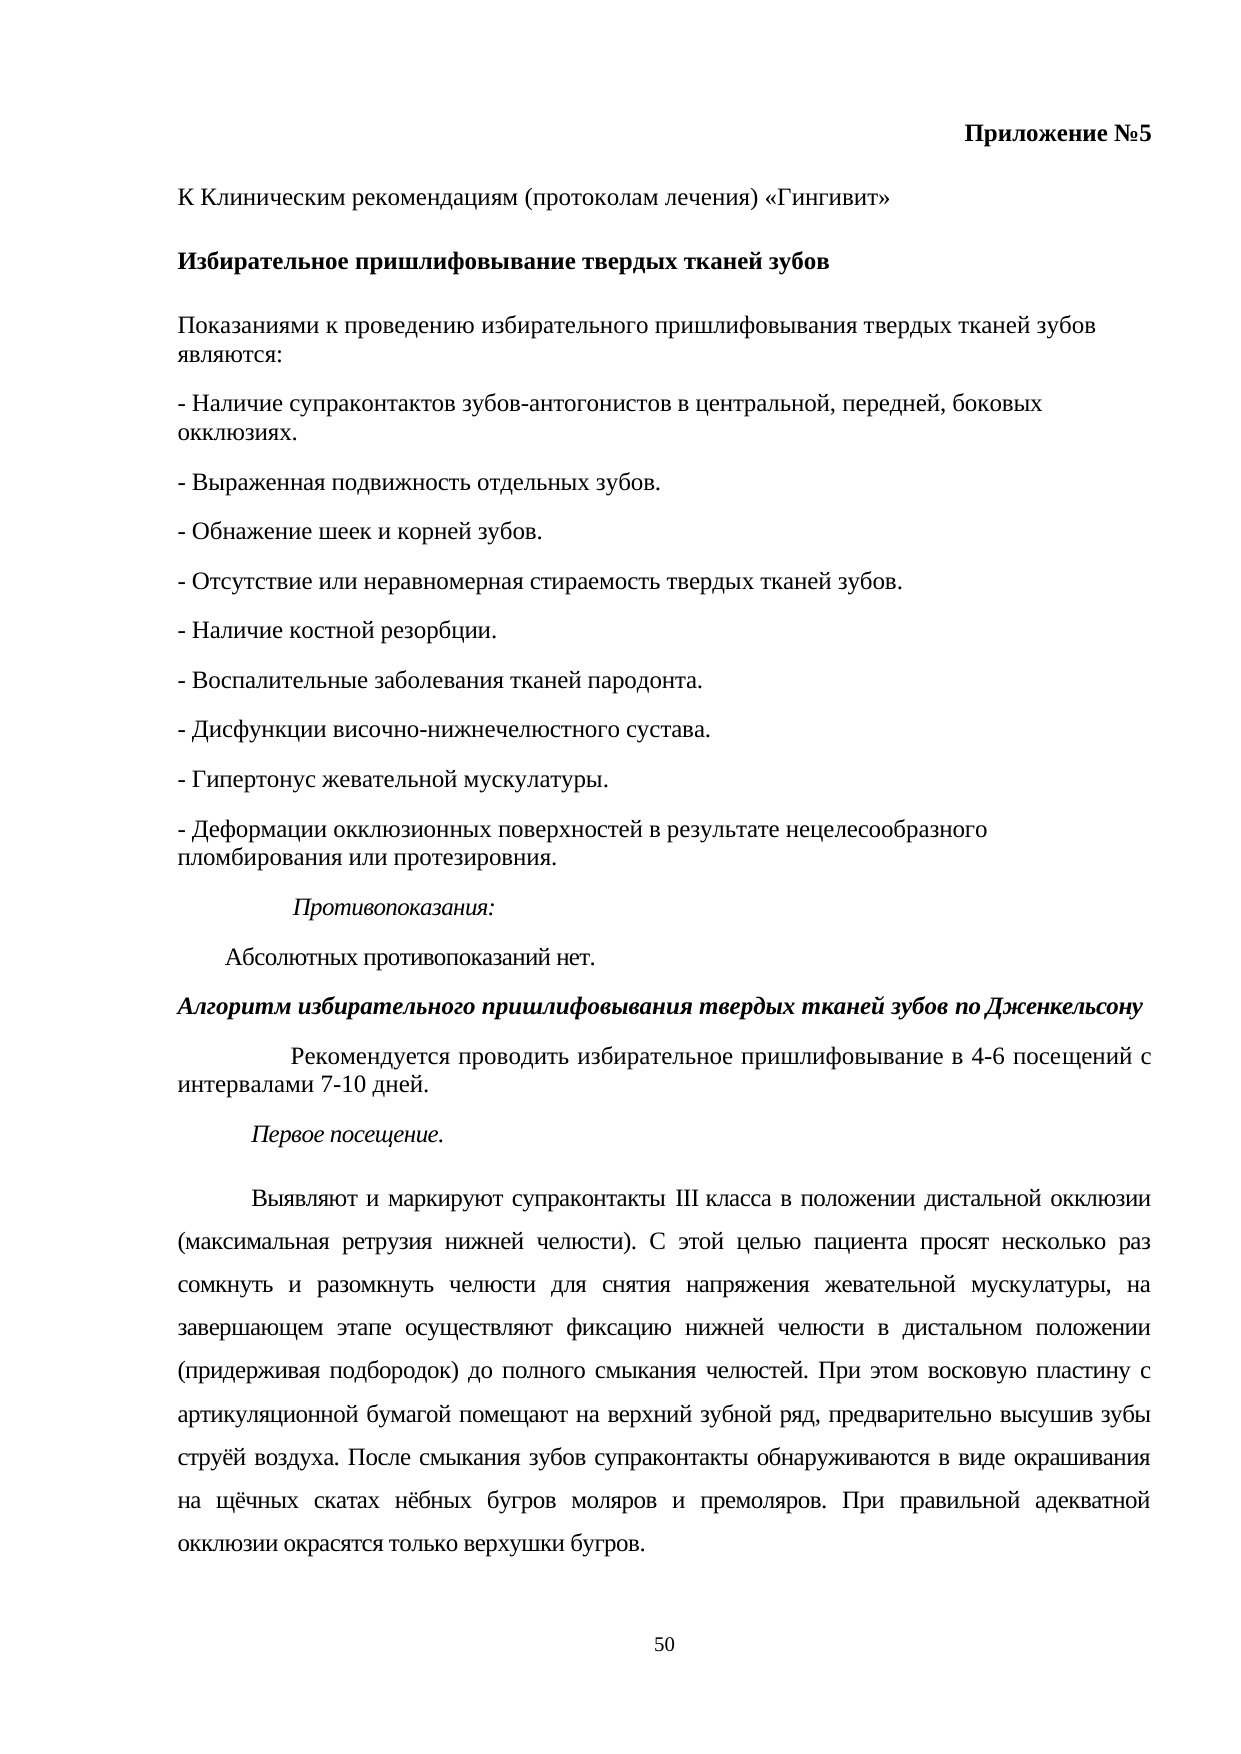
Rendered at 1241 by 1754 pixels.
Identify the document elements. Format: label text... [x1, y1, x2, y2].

text Приложение №5 [177, 118, 1152, 147]
text - Дисфункции височно-нижнечелюстного сустава. [177, 714, 1152, 743]
text - Обнажение шеек и корней зубов. [177, 516, 1152, 545]
text - Гипертонус жевательной мускулатуры. [177, 764, 1152, 793]
text - Воспалительные заболевания тканей пародонта. [177, 665, 1152, 694]
text К Клиническим рекомендациям (протоколам лечения) «Гингивит» [177, 182, 1152, 211]
text Первое посещение. [177, 1119, 1152, 1148]
text Алгоритм избирательного пришлифовывания твердых тканей зубов по Дженкельсону [177, 991, 1152, 1020]
text Рекомендуется проводить избирательное пришлифовывание в 4-6 посещений с интервалами 7-10 дней. [177, 1041, 1152, 1098]
text Показаниями к проведению избирательного пришлифовывания твердых тканей зубов являются: [177, 310, 1152, 367]
text Избирательное пришлифовывание твердых тканей зубов [177, 246, 1152, 275]
text Абсолютных противопоказаний нет. [177, 942, 1152, 970]
text - Наличие супраконтактов зубов-антогонистов в центральной, передней, боковых окклюзиях. [177, 388, 1152, 446]
text - Деформации окклюзионных поверхностей в результате нецелесообразного пломбирования или протезировния. [177, 814, 1152, 871]
text - Выраженная подвижность отдельных зубов. [177, 467, 1152, 495]
text - Наличие костной резорбции. [177, 615, 1152, 644]
text - Отсутствие или неравномерная стираемость твердых тканей зубов. [177, 566, 1152, 594]
text Выявляют и маркируют супраконтакты III класса в положении дистальной окклюзии (максимальная ретрузия нижней челюсти). С этой целью пациента просят несколько раз сомкнуть и разомкнуть челюсти для снятия напряжения жевательной мускулатуры, на завершающем этапе осуществляют фиксацию нижней челюсти в дистальном положении (придерживая подбородок) до полного смыкания челюстей. При этом восковую пластину с артикуляционной бумагой помещают на верхний зубной ряд, предварительно высушив зубы струёй воздуха. После смыкания зубов супраконтакты обнаруживаются в виде окрашивания на щёчных скатах нёбных бугров моляров и премоляров. При правильной адекватной окклюзии окрасятся только верхушки бугров. [177, 1183, 1152, 1557]
text Противопоказания: [177, 892, 1152, 921]
